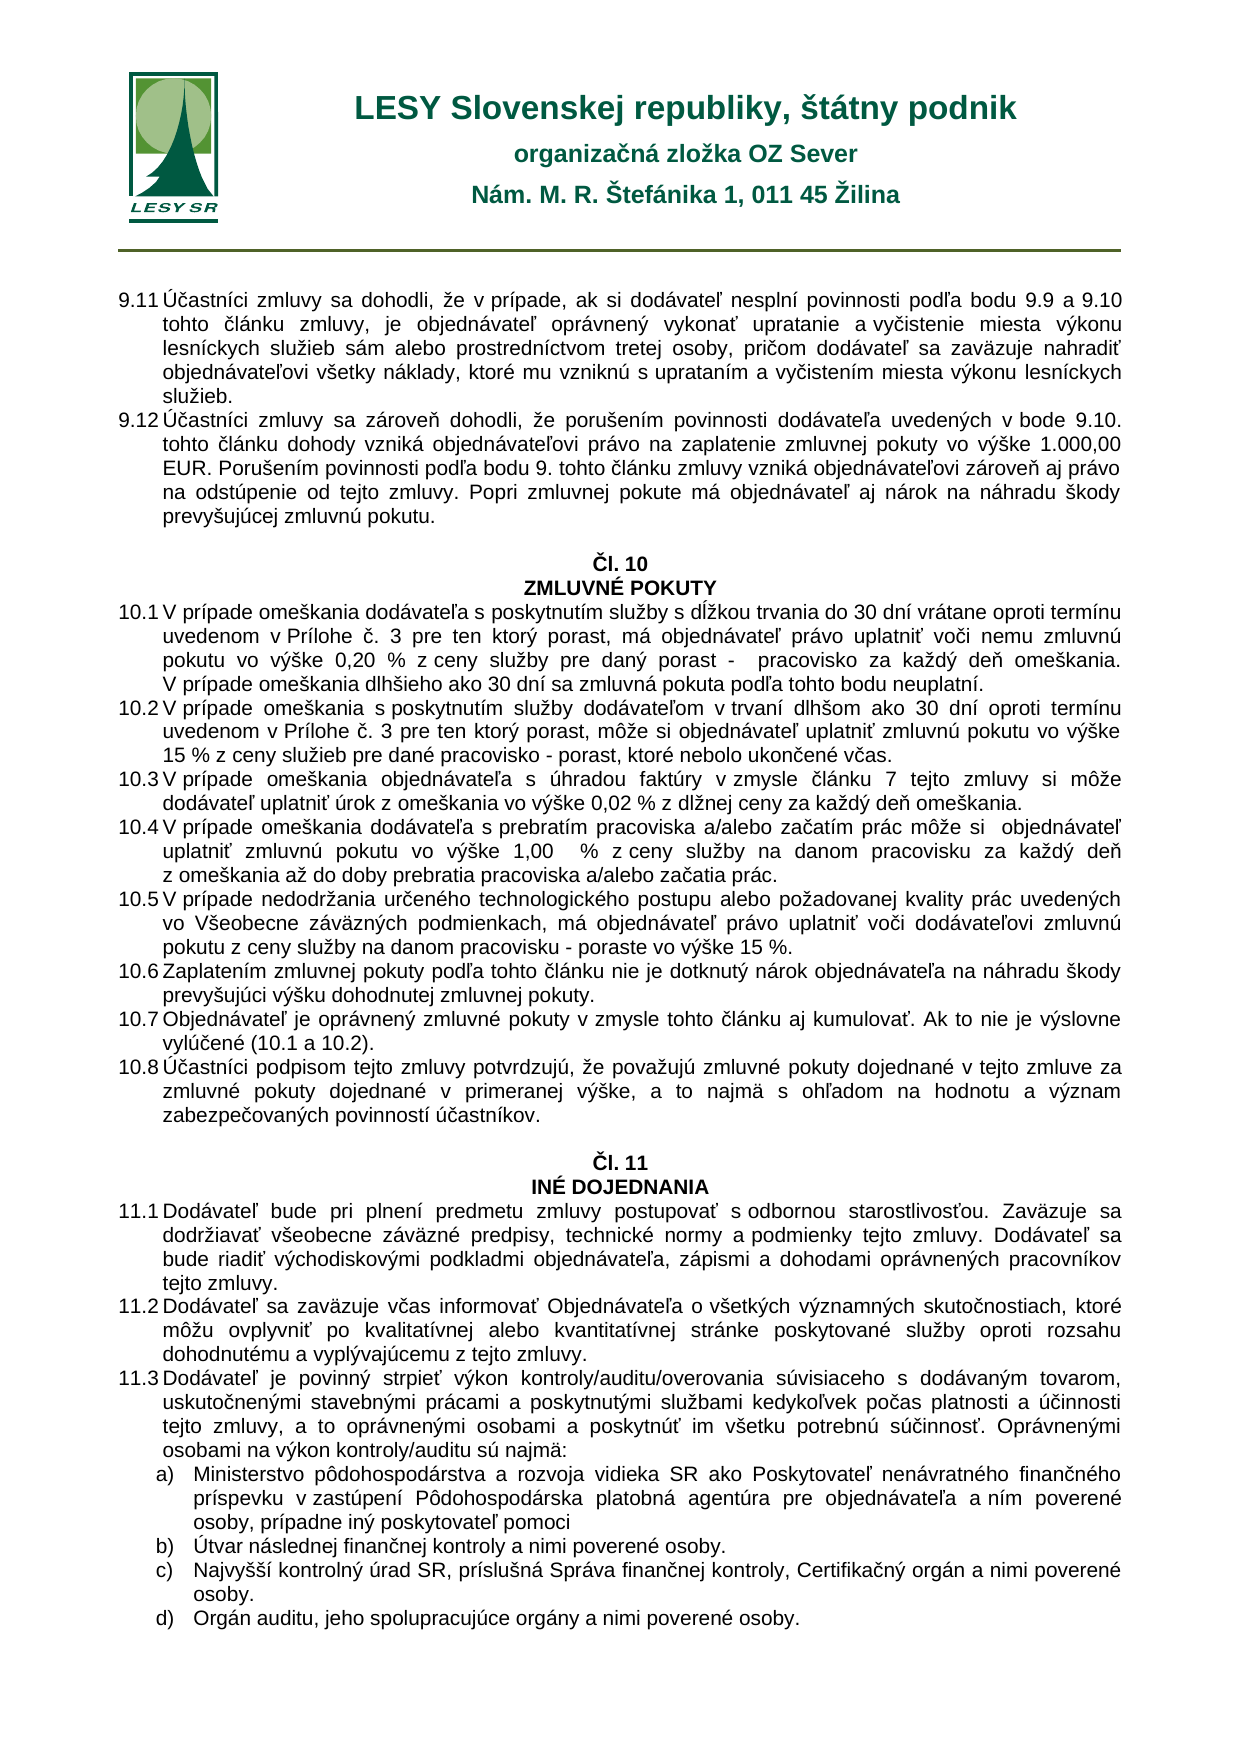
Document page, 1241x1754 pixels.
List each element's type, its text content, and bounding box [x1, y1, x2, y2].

list Útvar následnej finančnej kontroly a nimi poverené osoby. [156, 1534, 1122, 1558]
text Čl. 10 [118, 552, 1122, 576]
list V prípade omeškania dodávateľa s poskytnutím služby s dĺžkou trvania do 30 dní vrátane oproti termínu uvedenom v Prílohe č. 3 pre ten ktorý porast, má objednávateľ právo uplatniť voči nemu zmluvnú pokutu vo výške 0,20 % z ceny služby pre daný porast - pracovisko za každý deň omeškania. V prípade omeškania dlhšieho ako 30 dní sa zmluvná pokuta podľa tohto bodu neuplatní. [118, 599, 1122, 695]
text INÉ DOJEDNANIA [118, 1174, 1122, 1198]
list V prípade omeškania objednávateľa s úhradou faktúry v zmysle článku 7 tejto zmluvy si môže dodávateľ uplatniť úrok z omeškania vo výške 0,02 % z dlžnej ceny za každý deň omeškania. [118, 767, 1122, 815]
text ZMLUVNÉ POKUTY [118, 576, 1122, 599]
list Účastníci zmluvy sa dohodli, že v prípade, ak si dodávateľ nesplní povinnosti podľa bodu 9.9 a 9.10 tohto článku zmluvy, je objednávateľ oprávnený vykonať upratanie a vyčistenie miesta výkonu lesníckych služieb sám alebo prostredníctvom tretej osoby, pričom dodávateľ sa zaväzuje nahradiť objednávateľovi všetky náklady, ktoré mu vzniknú s uprataním a vyčistením miesta výkonu lesníckych služieb. [118, 288, 1122, 408]
list Dodávateľ bude pri plnení predmetu zmluvy postupovať s odbornou starostlivosťou. Zaväzuje sa dodržiavať všeobecne záväzné predpisy, technické normy a podmienky tejto zmluvy. Dodávateľ sa bude riadiť východiskovými podkladmi objednávateľa, zápismi a dohodami oprávnených pracovníkov tejto zmluvy. [118, 1198, 1122, 1294]
list V prípade omeškania dodávateľa s prebratím pracoviska a/alebo začatím prác môže si objednávateľ uplatniť zmluvnú pokutu vo výške 1,00 % z ceny služby na danom pracovisku za každý deň z omeškania až do doby prebratia pracoviska a/alebo začatia prác. [118, 815, 1122, 887]
list Účastníci podpisom tejto zmluvy potvrdzujú, že považujú zmluvné pokuty dojednané v tejto zmluve za zmluvné pokuty dojednané v primeranej výške, a to najmä s ohľadom na hodnotu a význam zabezpečovaných povinností účastníkov. [118, 1055, 1122, 1127]
list Najvyšší kontrolný úrad SR, príslušná Správa finančnej kontroly, Certifikačný orgán a nimi poverené osoby. [156, 1558, 1122, 1606]
list Dodávateľ sa zaväzuje včas informovať Objednávateľa o všetkých významných skutočnostiach, ktoré môžu ovplyvniť po kvalitatívnej alebo kvantitatívnej stránke poskytované služby oproti rozsahu dohodnutému a vyplývajúcemu z tejto zmluvy. [118, 1294, 1122, 1366]
list Orgán auditu, jeho spolupracujúce orgány a nimi poverené osoby. [156, 1606, 1122, 1630]
list V prípade omeškania s poskytnutím služby dodávateľom v trvaní dlhšom ako 30 dní oproti termínu uvedenom v Prílohe č. 3 pre ten ktorý porast, môže si objednávateľ uplatniť zmluvnú pokutu vo výške 15 % z ceny služieb pre dané pracovisko - porast, ktoré nebolo ukončené včas. [118, 695, 1122, 767]
list Účastníci zmluvy sa zároveň dohodli, že porušením povinnosti dodávateľa uvedených v bode 9.10. tohto článku dohody vzniká objednávateľovi právo na zaplatenie zmluvnej pokuty vo výške 1.000,00 EUR. Porušením povinnosti podľa bodu 9. tohto článku zmluvy vzniká objednávateľovi zároveň aj právo na odstúpenie od tejto zmluvy. Popri zmluvnej pokute má objednávateľ aj nárok na náhradu škody prevyšujúcej zmluvnú pokutu. [118, 408, 1122, 528]
list Ministerstvo pôdohospodárstva a rozvoja vidieka SR ako Poskytovateľ nenávratného finančného príspevku v zastúpení Pôdohospodárska platobná agentúra pre objednávateľa a ním poverené osoby, prípadne iný poskytovateľ pomoci [156, 1462, 1122, 1534]
text Čl. 11 [118, 1151, 1122, 1174]
list Zaplatením zmluvnej pokuty podľa tohto článku nie je dotknutý nárok objednávateľa na náhradu škody prevyšujúci výšku dohodnutej zmluvnej pokuty. [118, 959, 1122, 1007]
list Objednávateľ je oprávnený zmluvné pokuty v zmysle tohto článku aj kumulovať. Ak to nie je výslovne vylúčené (10.1 a 10.2). [118, 1007, 1122, 1055]
list Dodávateľ je povinný strpieť výkon kontroly/auditu/overovania súvisiaceho s dodávaným tovarom, uskutočnenými stavebnými prácami a poskytnutými službami kedykoľvek počas platnosti a účinnosti tejto zmluvy, a to oprávnenými osobami a poskytnúť im všetku potrebnú súčinnosť. Oprávnenými osobami na výkon kontroly/auditu sú najmä: [118, 1366, 1122, 1462]
list V prípade nedodržania určeného technologického postupu alebo požadovanej kvality prác uvedených vo Všeobecne záväzných podmienkach, má objednávateľ právo uplatniť voči dodávateľovi zmluvnú pokutu z ceny služby na danom pracovisku - poraste vo výške 15 %. [118, 887, 1122, 959]
